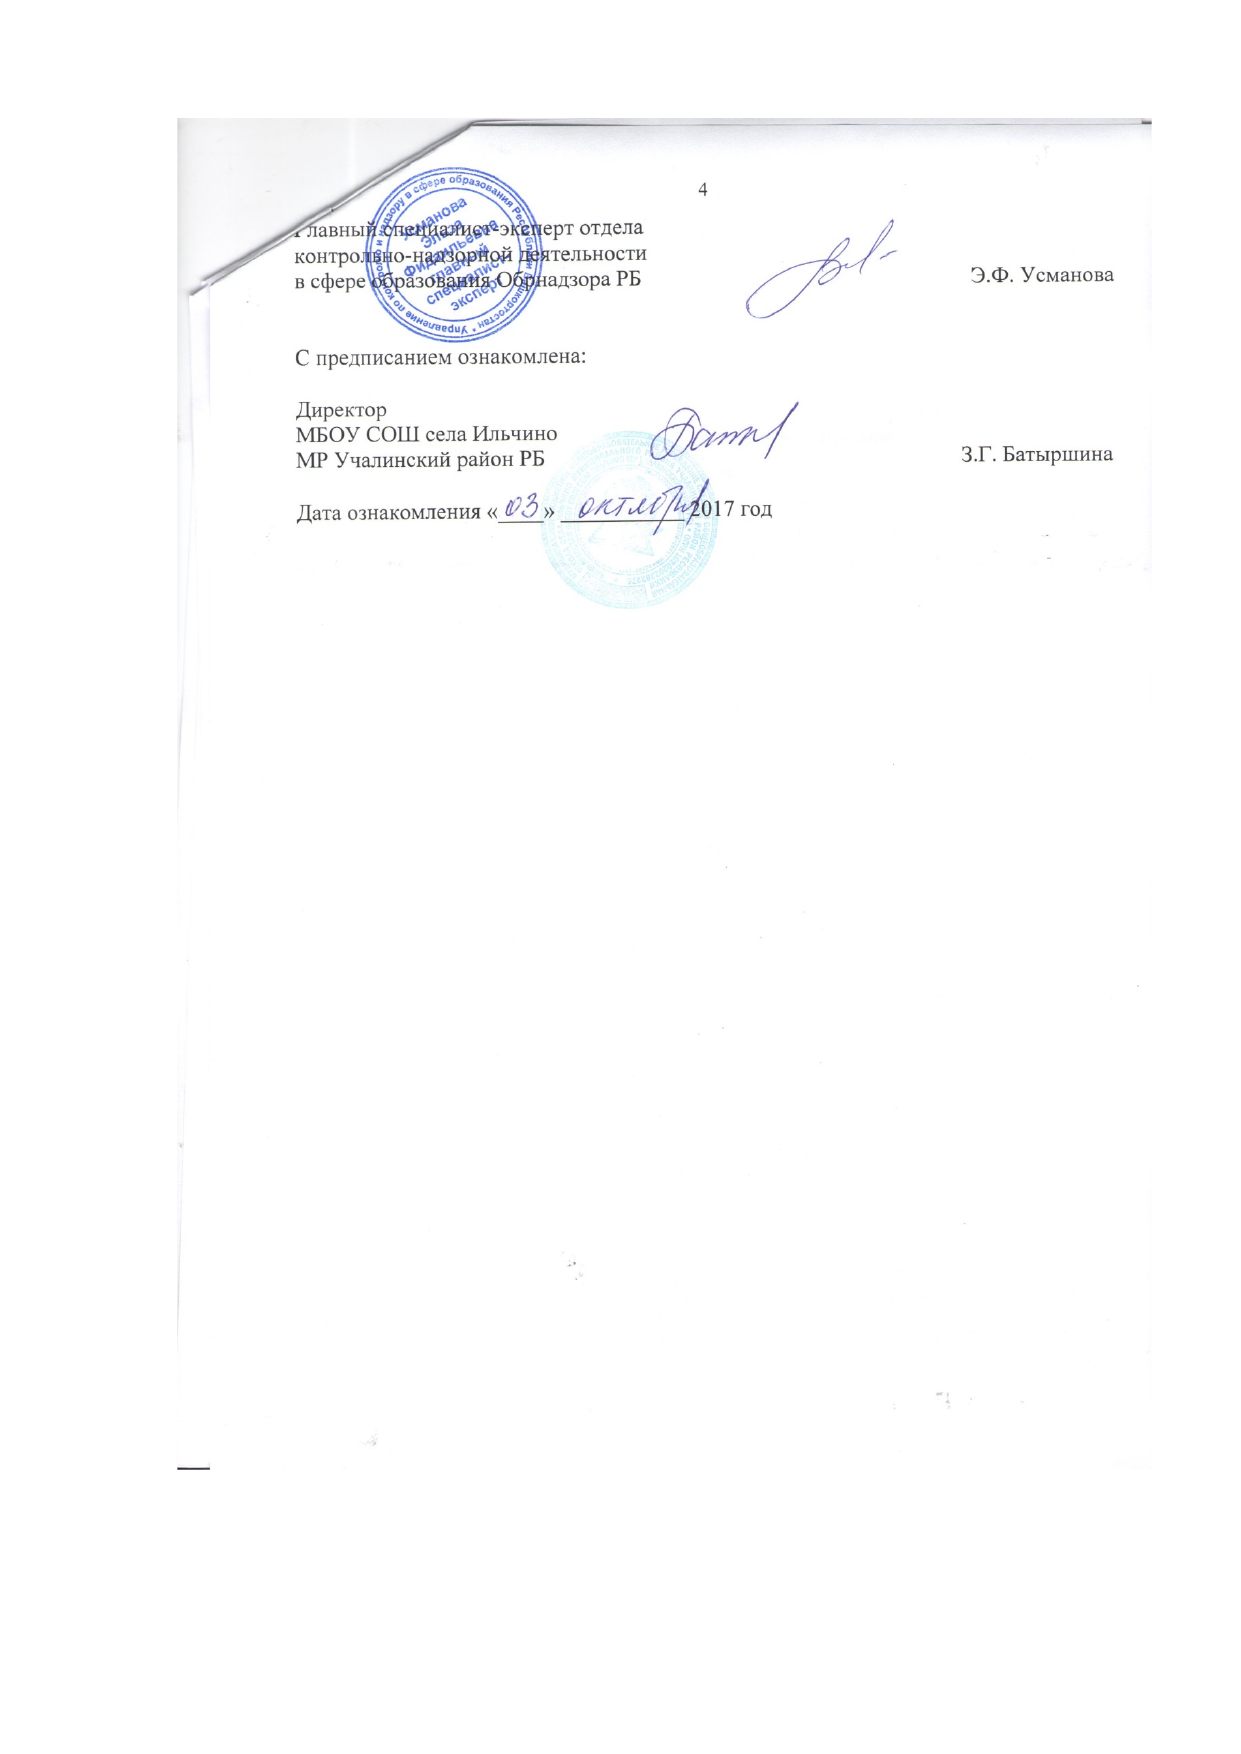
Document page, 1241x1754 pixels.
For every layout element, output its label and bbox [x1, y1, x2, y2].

picture [177, 118, 1152, 1470]
